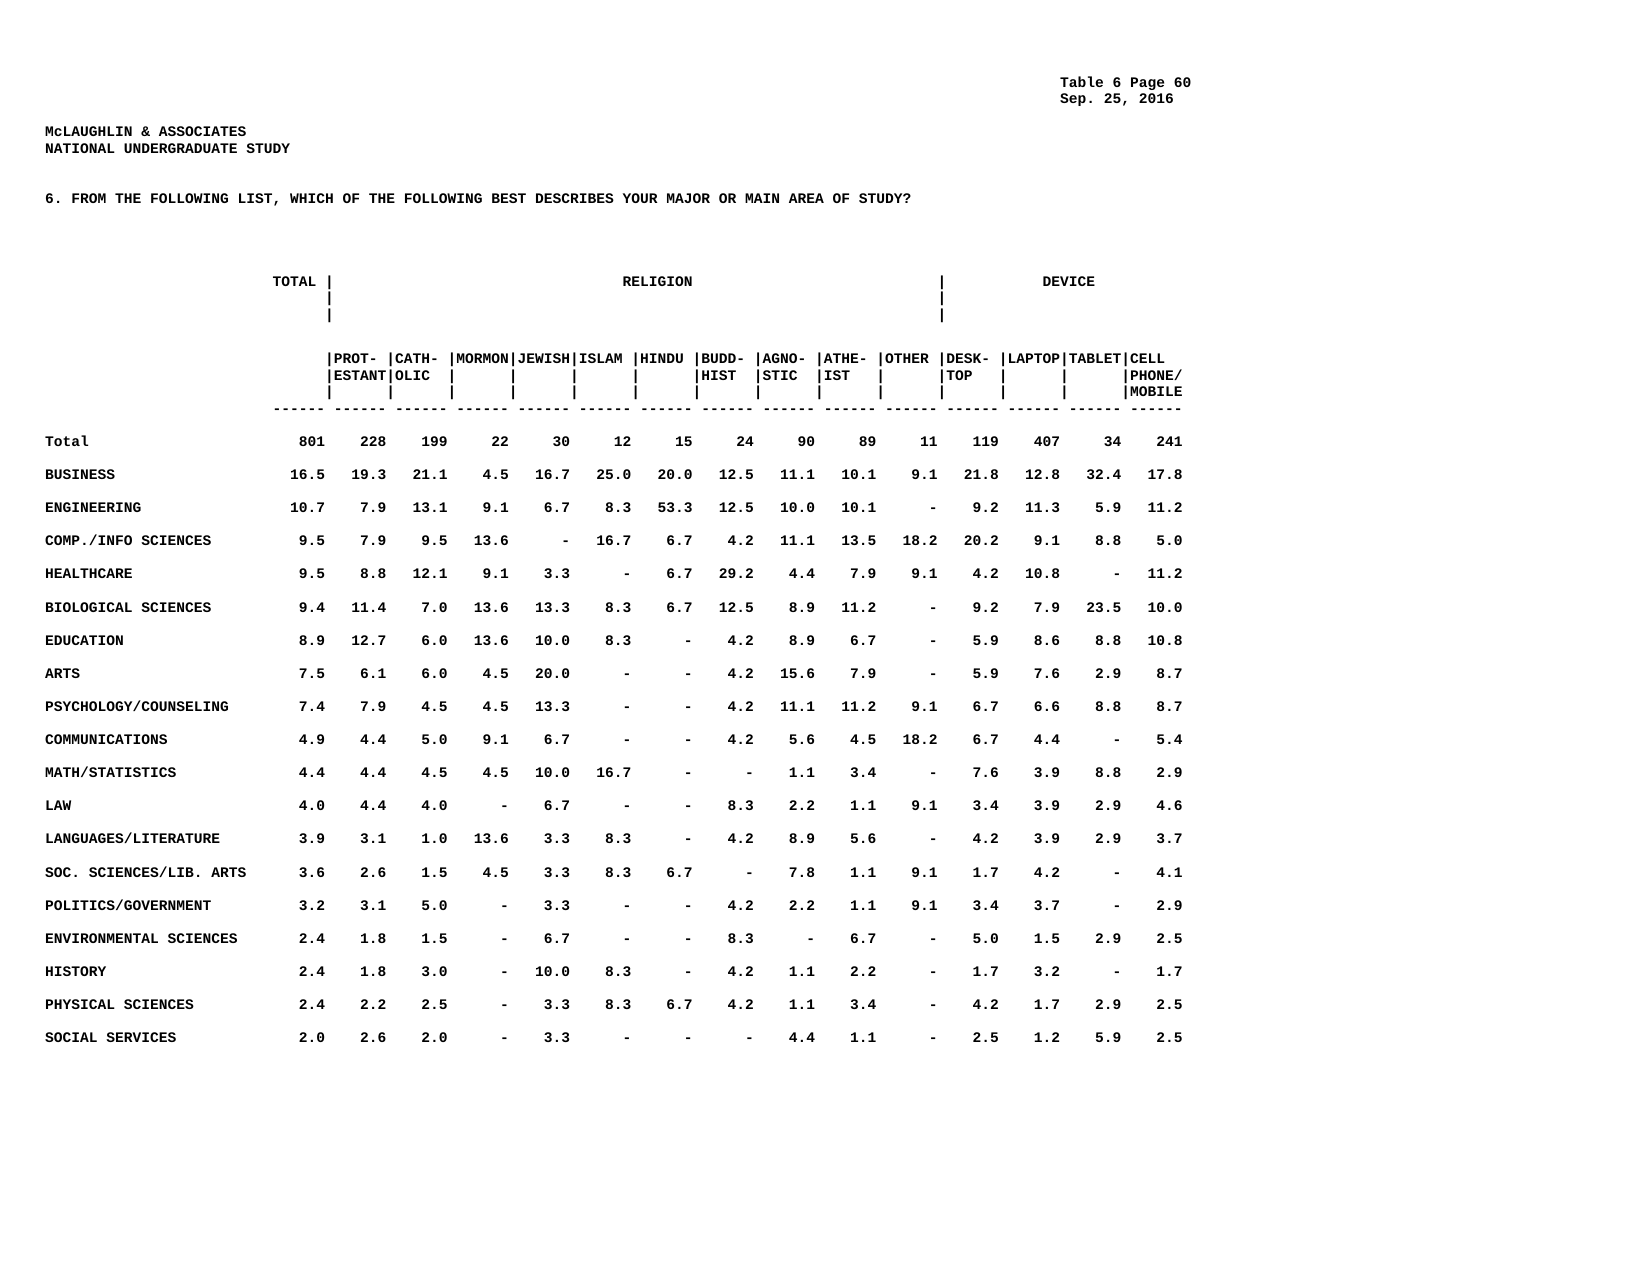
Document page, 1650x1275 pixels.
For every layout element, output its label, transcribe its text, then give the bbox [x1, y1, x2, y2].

text ARTS 7.5 6.1 6.0 4.5 20.0 - - 4.2 15.6 7.9 - 5.9 7.6 2.9 8.7 [45, 666, 1650, 683]
text HEALTHCARE 9.5 8.8 12.1 9.1 3.3 - 6.7 29.2 4.4 7.9 9.1 4.2 10.8 - 11.2 [45, 567, 1650, 583]
text Sep. 25, 2016 [45, 92, 1650, 108]
text SOCIAL SERVICES 2.0 2.6 2.0 - 3.3 - - - 4.4 1.1 - 2.5 1.2 5.9 2.5 [45, 1031, 1650, 1047]
text TOTAL | RELIGION | DEVICE [45, 274, 1650, 290]
text ENVIRONMENTAL SCIENCES 2.4 1.8 1.5 - 6.7 - - 8.3 - 6.7 - 5.0 1.5 2.9 2.5 [45, 931, 1650, 948]
text |PROT- |CATH- |MORMON|JEWISH|ISLAM |HINDU |BUDD- |AGNO- |ATHE- |OTHER |DESK- |LAPTOP|TABLET|CELL [45, 351, 1650, 368]
text 6. FROM THE FOLLOWING LIST, WHICH OF THE FOLLOWING BEST DESCRIBES YOUR MAJOR OR MAIN AREA OF STUDY? [45, 191, 1650, 207]
text COMP./INFO SCIENCES 9.5 7.9 9.5 13.6 - 16.7 6.7 4.2 11.1 13.5 18.2 20.2 9.1 8.8 5.0 [45, 534, 1650, 550]
text SOC. SCIENCES/LIB. ARTS 3.6 2.6 1.5 4.5 3.3 8.3 6.7 - 7.8 1.1 9.1 1.7 4.2 - 4.1 [45, 865, 1650, 881]
text ENGINEERING 10.7 7.9 13.1 9.1 6.7 8.3 53.3 12.5 10.0 10.1 - 9.2 11.3 5.9 11.2 [45, 501, 1650, 517]
text ------ ------ ------ ------ ------ ------ ------ ------ ------ ------ ------ ------ ------ ------ ------ [45, 401, 1650, 418]
text BIOLOGICAL SCIENCES 9.4 11.4 7.0 13.6 13.3 8.3 6.7 12.5 8.9 11.2 - 9.2 7.9 23.5 10.0 [45, 600, 1650, 616]
text McLAUGHLIN & ASSOCIATES [45, 125, 1650, 141]
text HISTORY 2.4 1.8 3.0 - 10.0 8.3 - 4.2 1.1 2.2 - 1.7 3.2 - 1.7 [45, 964, 1650, 981]
text |ESTANT|OLIC | | | | |HIST |STIC |IST | |TOP | | |PHONE/ [45, 368, 1650, 384]
text Total 801 228 199 22 30 12 15 24 90 89 11 119 407 34 241 [45, 434, 1650, 451]
text | | [45, 307, 1650, 323]
text NATIONAL UNDERGRADUATE STUDY [45, 141, 1650, 158]
text POLITICS/GOVERNMENT 3.2 3.1 5.0 - 3.3 - - 4.2 2.2 1.1 9.1 3.4 3.7 - 2.9 [45, 898, 1650, 914]
text LANGUAGES/LITERATURE 3.9 3.1 1.0 13.6 3.3 8.3 - 4.2 8.9 5.6 - 4.2 3.9 2.9 3.7 [45, 832, 1650, 848]
text COMMUNICATIONS 4.9 4.4 5.0 9.1 6.7 - - 4.2 5.6 4.5 18.2 6.7 4.4 - 5.4 [45, 732, 1650, 749]
text BUSINESS 16.5 19.3 21.1 4.5 16.7 25.0 20.0 12.5 11.1 10.1 9.1 21.8 12.8 32.4 17.8 [45, 467, 1650, 484]
text MATH/STATISTICS 4.4 4.4 4.5 4.5 10.0 16.7 - - 1.1 3.4 - 7.6 3.9 8.8 2.9 [45, 766, 1650, 782]
text | | | | | | | | | | | | | |MOBILE [45, 384, 1650, 401]
text | | [45, 290, 1650, 307]
text Table 6 Page 60 [45, 75, 1650, 92]
text PSYCHOLOGY/COUNSELING 7.4 7.9 4.5 4.5 13.3 - - 4.2 11.1 11.2 9.1 6.7 6.6 8.8 8.7 [45, 699, 1650, 716]
text LAW 4.0 4.4 4.0 - 6.7 - - 8.3 2.2 1.1 9.1 3.4 3.9 2.9 4.6 [45, 799, 1650, 815]
text EDUCATION 8.9 12.7 6.0 13.6 10.0 8.3 - 4.2 8.9 6.7 - 5.9 8.6 8.8 10.8 [45, 633, 1650, 649]
text PHYSICAL SCIENCES 2.4 2.2 2.5 - 3.3 8.3 6.7 4.2 1.1 3.4 - 4.2 1.7 2.9 2.5 [45, 997, 1650, 1014]
